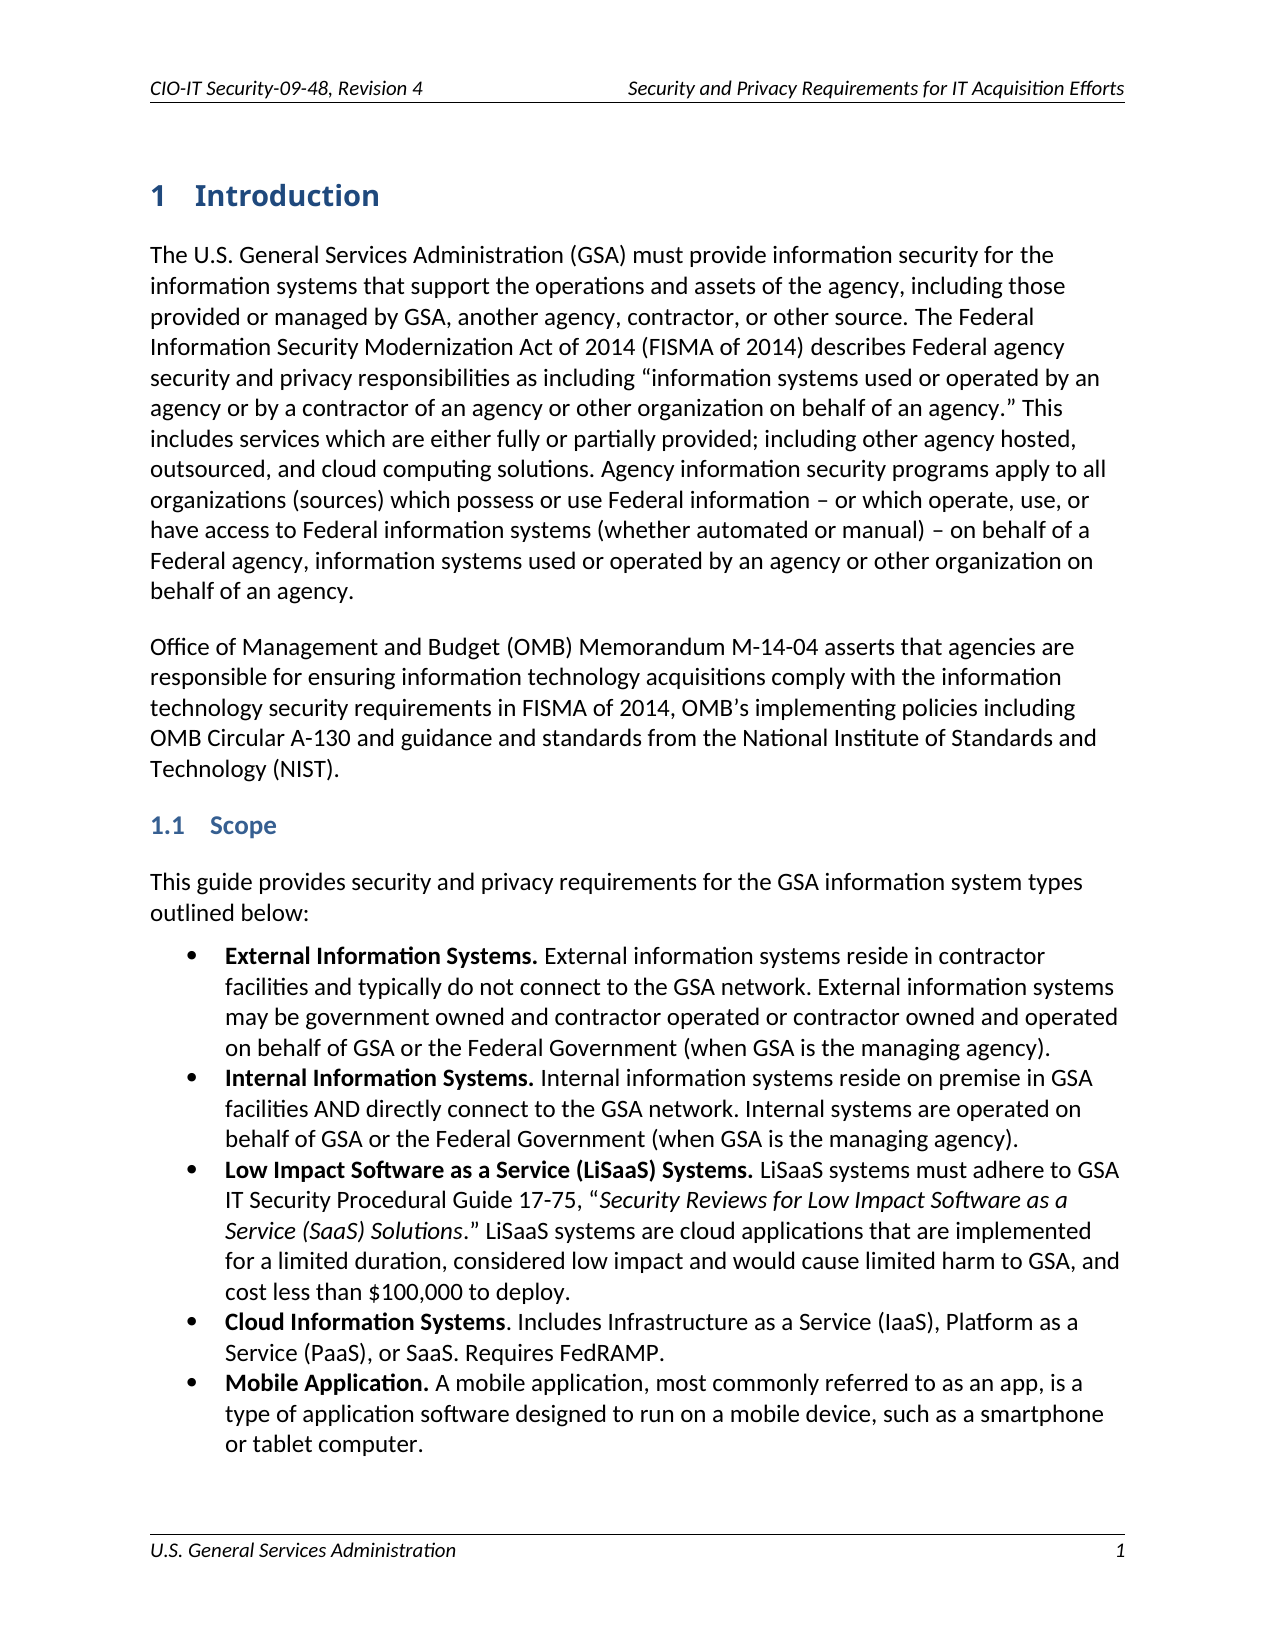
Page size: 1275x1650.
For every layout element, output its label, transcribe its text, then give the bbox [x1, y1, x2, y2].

list Internal Information Systems. Internal information systems reside on premise in GSA facilities AND directly connect to the GSA network. Internal systems are operated on behalf of GSA or the Federal Government (when GSA is the managing agency). [187, 1062, 1125, 1154]
subtitle Scope [150, 808, 1125, 842]
text Office of Management and Budget (OMB) Memorandum M-14-04 asserts that agencies are responsible for ensuring information technology acquisitions comply with the information technology security requirements in FISMA of 2014, OMB’s implementing policies including OMB Circular A-130 and guidance and standards from the National Institute of Standards and Technology (NIST). [150, 631, 1125, 783]
list Mobile Application. A mobile application, most commonly referred to as an app, is a type of application software designed to run on a mobile device, such as a smartphone or tablet computer. [187, 1367, 1125, 1459]
text The U.S. General Services Administration (GSA) must provide information security for the information systems that support the operations and assets of the agency, including those provided or managed by GSA, another agency, contractor, or other source. The Federal Information Security Modernization Act of 2014 (FISMA of 2014) describes Federal agency security and privacy responsibilities as including “information systems used or operated by an agency or by a contractor of an agency or other organization on behalf of an agency.” This includes services which are either fully or partially provided; including other agency hosted, outsourced, and cloud computing solutions. Agency information security programs apply to all organizations (sources) which possess or use Federal information – or which operate, use, or have access to Federal information systems (whether automated or manual) – on behalf of a Federal agency, information systems used or operated by an agency or other organization on behalf of an agency. [150, 240, 1125, 606]
text This guide provides security and privacy requirements for the GSA information system types outlined below: [150, 867, 1125, 928]
list Low Impact Software as a Service (LiSaaS) Systems. LiSaaS systems must adhere to GSA IT Security Procedural Guide 17-75, “Security Reviews for Low Impact Software as a Service (SaaS) Solutions.” LiSaaS systems are cloud applications that are implemented for a limited duration, considered low impact and would cause limited harm to GSA, and cost less than $100,000 to deploy. [187, 1154, 1125, 1306]
list Cloud Information Systems. Includes Infrastructure as a Service (IaaS), Platform as a Service (PaaS), or SaaS. Requires FedRAMP. [187, 1306, 1125, 1367]
list External Information Systems. External information systems reside in contractor facilities and typically do not connect to the GSA network. External information systems may be government owned and contractor operated or contractor owned and operated on behalf of GSA or the Federal Government (when GSA is the managing agency). [187, 940, 1125, 1062]
subtitle Introduction [150, 175, 1125, 215]
